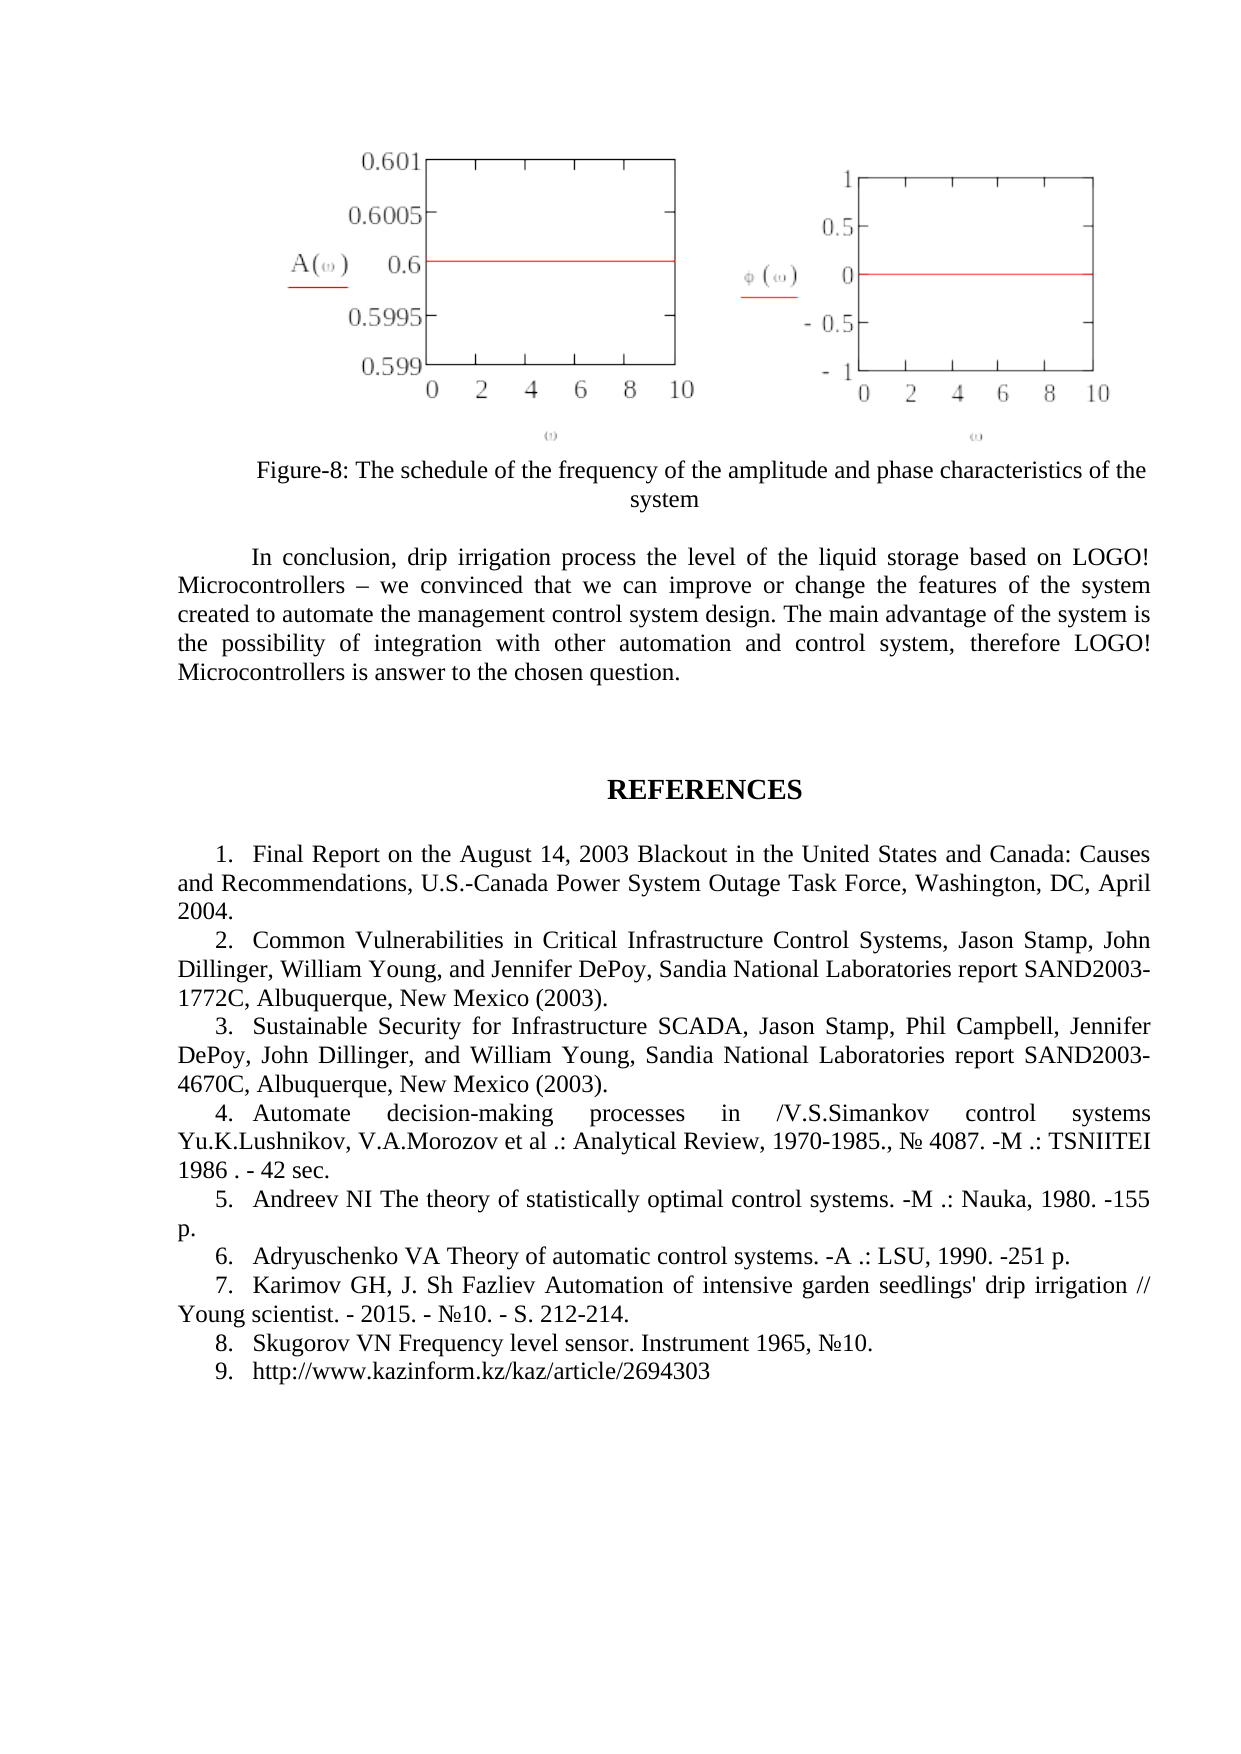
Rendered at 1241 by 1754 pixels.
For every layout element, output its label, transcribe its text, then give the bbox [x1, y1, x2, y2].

list Common Vulnerabilities in Critical Infrastructure Control Systems, Jason Stamp, John Dillinger, William Young, and Jennifer DePoy, Sandia National Laboratories report SAND2003-1772C, Albuquerque, New Mexico (2003). [177, 925, 1152, 1011]
list Final Report on the August 14, 2003 Blackout in the United States and Canada: Causes and Recommendations, U.S.-Canada Power System Outage Task Force, Washington, DC, April 2004. [177, 839, 1152, 925]
list Adryuschenko VA Theory of automatic control systems. -A .: LSU, 1990. -251 p. [177, 1241, 1152, 1270]
list In conclusion, drip irrigation process the level of the liquid storage based on LOGO! Microcontrollers – we convinced that we can improve or change the features of the system created to automate the management control system design. The main advantage of the system is the possibility of integration with other automation and control system, therefore LOGO! Microcontrollers is answer to the chosen question. [177, 542, 1152, 686]
list Skugorov VN Frequency level sensor. Instrument 1965, №10. [177, 1328, 1152, 1356]
list Automate decision-making processes in /V.S.Simankov control systems Yu.K.Lushnikov, V.A.Morozov et al .: Analytical Review, 1970-1985., № 4087. -M .: TSNIITEI 1986 . - 42 sec. [177, 1098, 1152, 1184]
list Sustainable Security for Infrastructure SCADA, Jason Stamp, Phil Campbell, Jennifer DePoy, John Dillinger, and William Young, Sandia National Laboratories report SAND2003-4670C, Albuquerque, New Mexico (2003). [177, 1011, 1152, 1098]
text REFERENCES [177, 772, 1152, 805]
list http://www.kazinform.kz/kaz/article/2694303 [177, 1356, 1152, 1385]
list Andreev NI The theory of statistically optimal control systems. -M .: Nauka, 1980. -155 p. [177, 1184, 1152, 1241]
list Figure-8: The schedule of the frequency of the amplitude and phase characteristics of the system [177, 456, 1152, 513]
list Karimov GH, J. Sh Fazliev Automation of intensive garden seedlings' drip irrigation // Young scientist. - 2015. - №10. - S. 212-214. [177, 1270, 1152, 1328]
